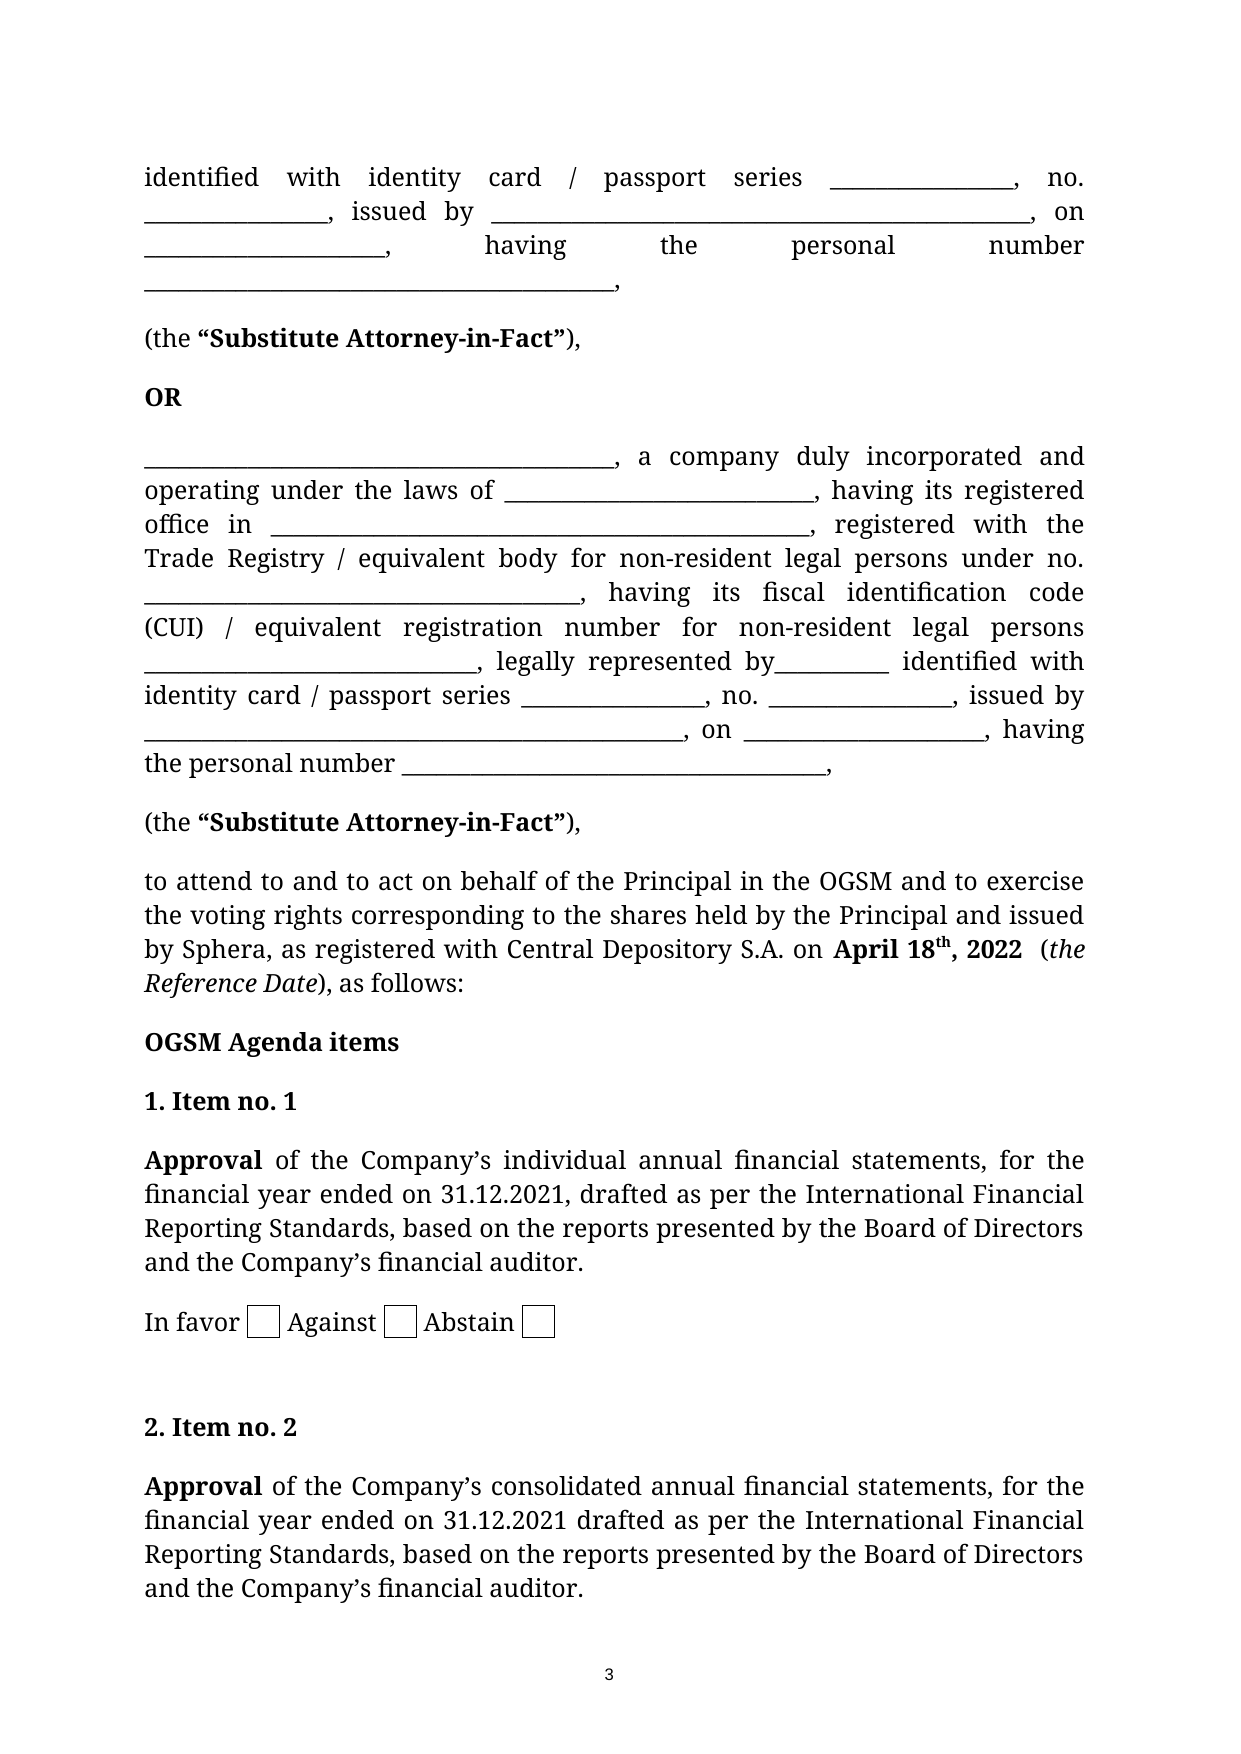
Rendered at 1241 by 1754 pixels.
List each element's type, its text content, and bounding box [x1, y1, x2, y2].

table_cell (the “Substitute Attorney-in-Fact”), [133, 780, 1097, 838]
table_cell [133, 839, 1097, 1618]
table_cell identified with identity card / passport series ________________, no. ________________, issued by _______________________________________________, on _____________________, having the personal number _________________________________________, (the “Substitute Attorney-in-Fact”), OR _________________________________________, a company duly incorporated and operating under the laws of ___________________________, having its registered office in _______________________________________________, registered with the Trade Registry / equivalent body for non-resident legal persons under no. ______________________________________, having its fiscal identification code (CUI) / equivalent registration number for non-resident legal persons _____________________________, legally represented by__________ identified with identity card / passport series ________________, no. ________________, issued by _______________________________________________, on _____________________, having the personal number _____________________________________, [133, 135, 1097, 779]
